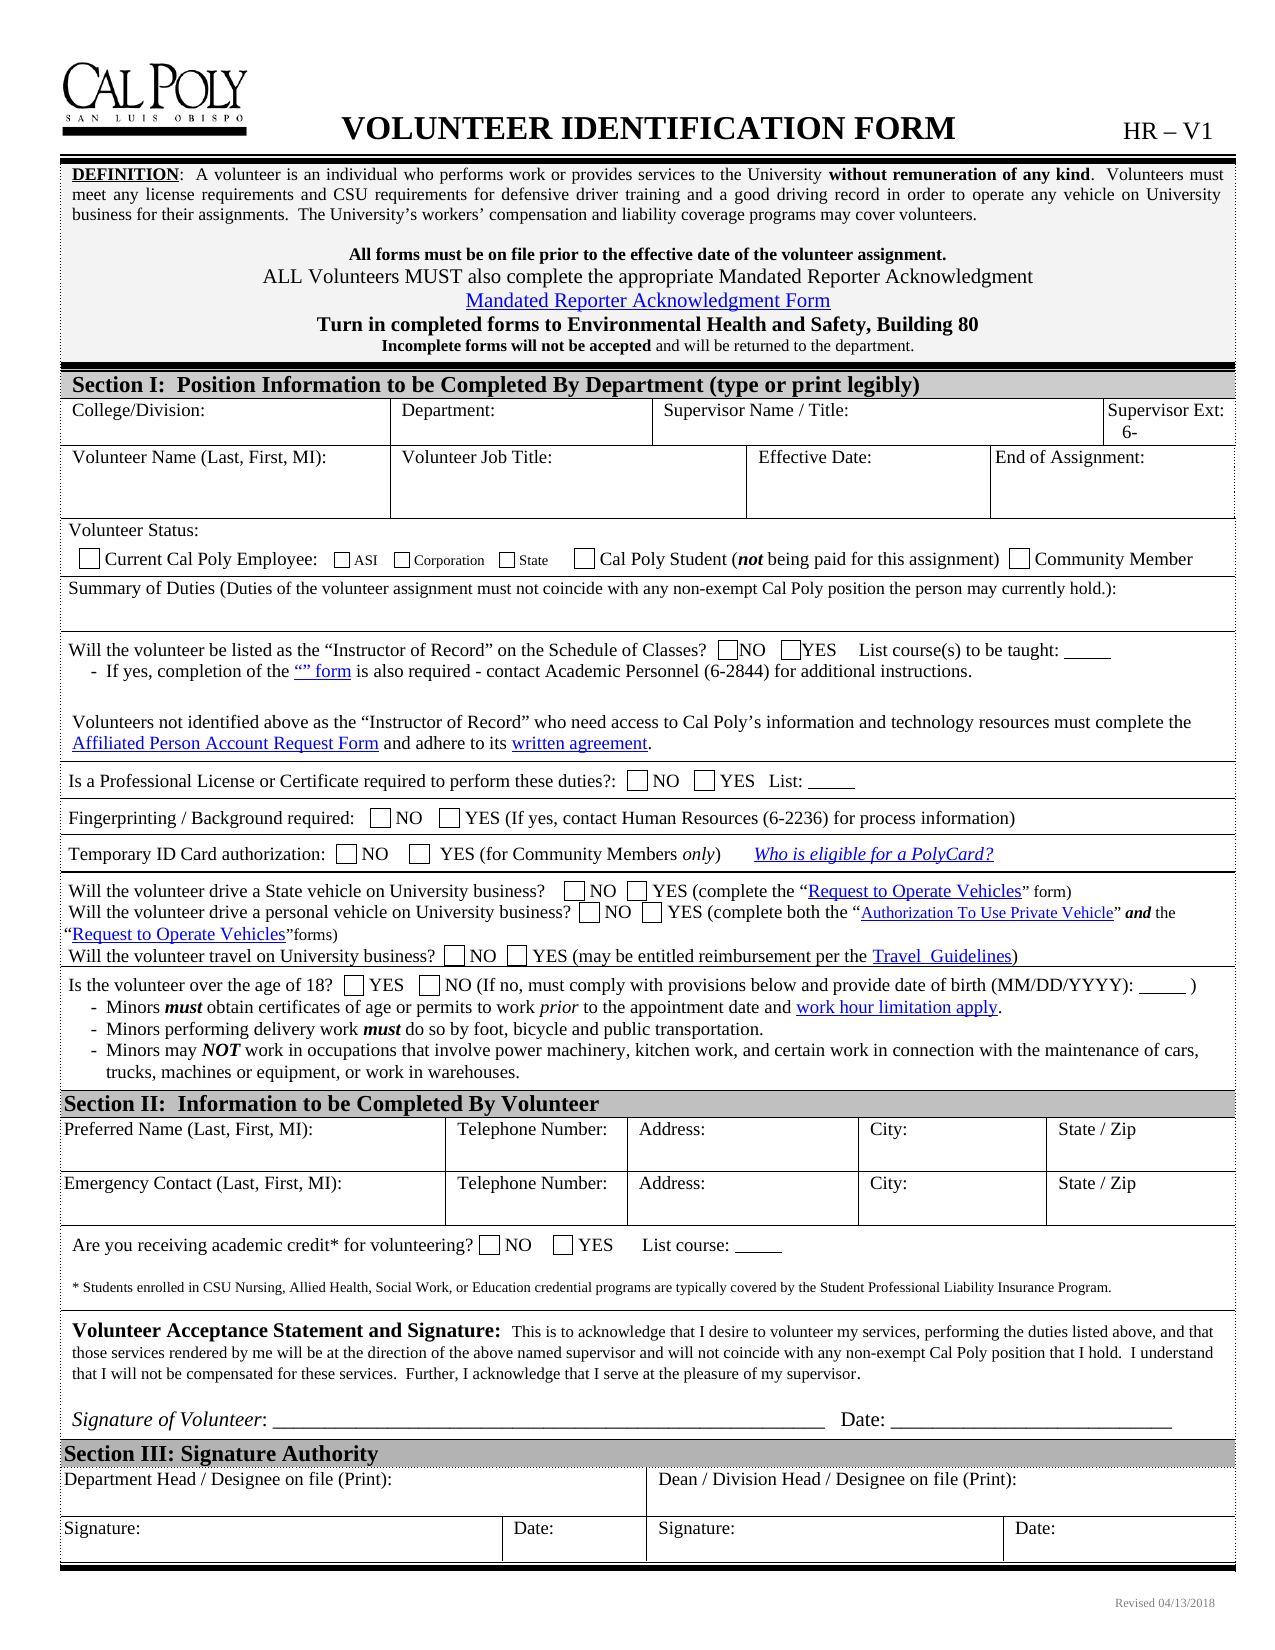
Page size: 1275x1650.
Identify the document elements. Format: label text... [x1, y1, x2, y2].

table_cell Section I: Position Information to be Completed By Department (type or print legibly) [61, 372, 1235, 398]
table_cell Supervisor Name / Title: [653, 399, 1103, 444]
table_cell Will the volunteer be listed as the “Instructor of Record” on the Schedule of Classes? NO YES List course(s) to be taught: If yes, completion of the “” form is also required - contact Academic Personnel (6-2844) for additional instructions. Volunteers not identified above as the “Instructor of Record” who need access to Cal Poly’s information and technology resources must complete the Affiliated Person Account Request Form and adhere to its written agreement. [61, 632, 1235, 761]
table_header DEFINITION: A volunteer is an individual who performs work or provides services to the University without remuneration of any kind. Volunteers must meet any license requirements and CSU requirements for defensive driver training and a good driving record in order to operate any vehicle on University business for their assignments. The University’s workers’ compensation and liability coverage programs may cover volunteers. All forms must be on file prior to the effective date of the volunteer assignment. ALL Volunteers MUST also complete the appropriate Mandated Reporter Acknowledgment Mandated Reporter Acknowledgment Form Turn in completed forms to Environmental Health and Safety, Building 80 Incomplete forms will not be accepted and will be returned to the department. [61, 164, 1235, 362]
table_cell Section II: Information to be Completed By Volunteer [61, 1091, 1235, 1117]
table_cell Department Head / Designee on file (Print): [61, 1467, 646, 1516]
table_cell Date: [1004, 1517, 1235, 1561]
table_cell Is the volunteer over the age of 18? YES NO (If no, must comply with provisions below and provide date of birth (MM/DD/YYYY): ) Minors must obtain certificates of age or permits to work prior to the appointment date and . Minors performing delivery work must do so by foot, bicycle and public transportation. Minors may NOT work in occupations that involve power machinery, kitchen work, and certain work in connection with the maintenance of cars, trucks, machines or equipment, or work in warehouses. [61, 967, 1235, 1089]
table_cell Telephone Number: [446, 1172, 627, 1225]
table_cell Department: [391, 399, 652, 444]
table_cell Signature: [647, 1517, 1003, 1561]
table_cell Volunteer Status: Current Cal Poly Employee: ASI Corporation State Cal Poly Student (not being paid for this assignment) Community Member [61, 519, 1235, 576]
table_cell Telephone Number: [446, 1118, 627, 1171]
table_cell Address: [628, 1118, 858, 1171]
table_cell Signature: [61, 1517, 502, 1561]
table_cell Fingerprinting / Background required: NO YES (If yes, contact Human Resources (6-2236) for process information) [61, 799, 1235, 834]
table_cell Is a Professional License or Certificate required to perform these duties?: NO YES List: [61, 762, 1235, 798]
picture [60, 58, 249, 140]
table_cell Volunteer Job Title: [391, 446, 746, 517]
table_cell Volunteer Acceptance Statement and Signature: This is to acknowledge that I desire to volunteer my services, performing the duties listed above, and that those services rendered by me will be at the direction of the above named supervisor and will not coincide with any non-exempt Cal Poly position that I hold. I understand that I will not be compensated for these services. Further, I acknowledge that I serve at the pleasure of my supervisor. Signature of Volunteer: _____________________________________________________ Date: ___________________________ [61, 1311, 1235, 1438]
table_cell State / Zip [1047, 1172, 1235, 1225]
table_cell State / Zip [1047, 1118, 1235, 1171]
table_cell Temporary ID Card authorization: NO YES (for Community Members only) Who is eligible for a PolyCard? [61, 835, 1235, 871]
table_cell * Students enrolled in CSU Nursing, Allied Health, Social Work, or Education credential programs are typically covered by the Student Professional Liability Insurance Program. [61, 1263, 1235, 1310]
table_cell Volunteer Name (Last, First, MI): [61, 446, 390, 517]
table_cell Will the volunteer drive a State vehicle on University business? NO YES (complete the “” form) Will the volunteer drive a personal vehicle on University business? NO YES (complete both the “” and the “”forms) Will the volunteer travel on University business? NO YES (may be entitled reimbursement per the ) [61, 873, 1235, 966]
table_cell Section III: Signature Authority [61, 1440, 1235, 1467]
table_cell Effective Date: [747, 446, 990, 517]
table_cell Date: [503, 1517, 646, 1561]
table_cell Address: [628, 1172, 858, 1225]
table_cell Supervisor Ext: 6- [1104, 399, 1235, 444]
table_cell City: [859, 1118, 1046, 1171]
table_cell Emergency Contact (Last, First, MI): [61, 1172, 445, 1225]
table_cell Preferred Name (Last, First, MI): [61, 1118, 445, 1171]
table_cell Are you receiving academic credit* for volunteering? NO YES List course: [61, 1226, 1235, 1262]
table_cell College/Division: [61, 399, 390, 444]
table_cell Dean / Division Head / Designee on file (Print): [647, 1467, 1235, 1516]
text VOLUNTEER IDENTIFICATION FORM HR – V1 [60, 59, 1215, 147]
table_cell Summary of Duties (Duties of the volunteer assignment must not coincide with any non-exempt Cal Poly position the person may currently hold.): [61, 577, 1235, 631]
table_cell City: [859, 1172, 1046, 1225]
table_cell End of Assignment: [991, 446, 1234, 517]
